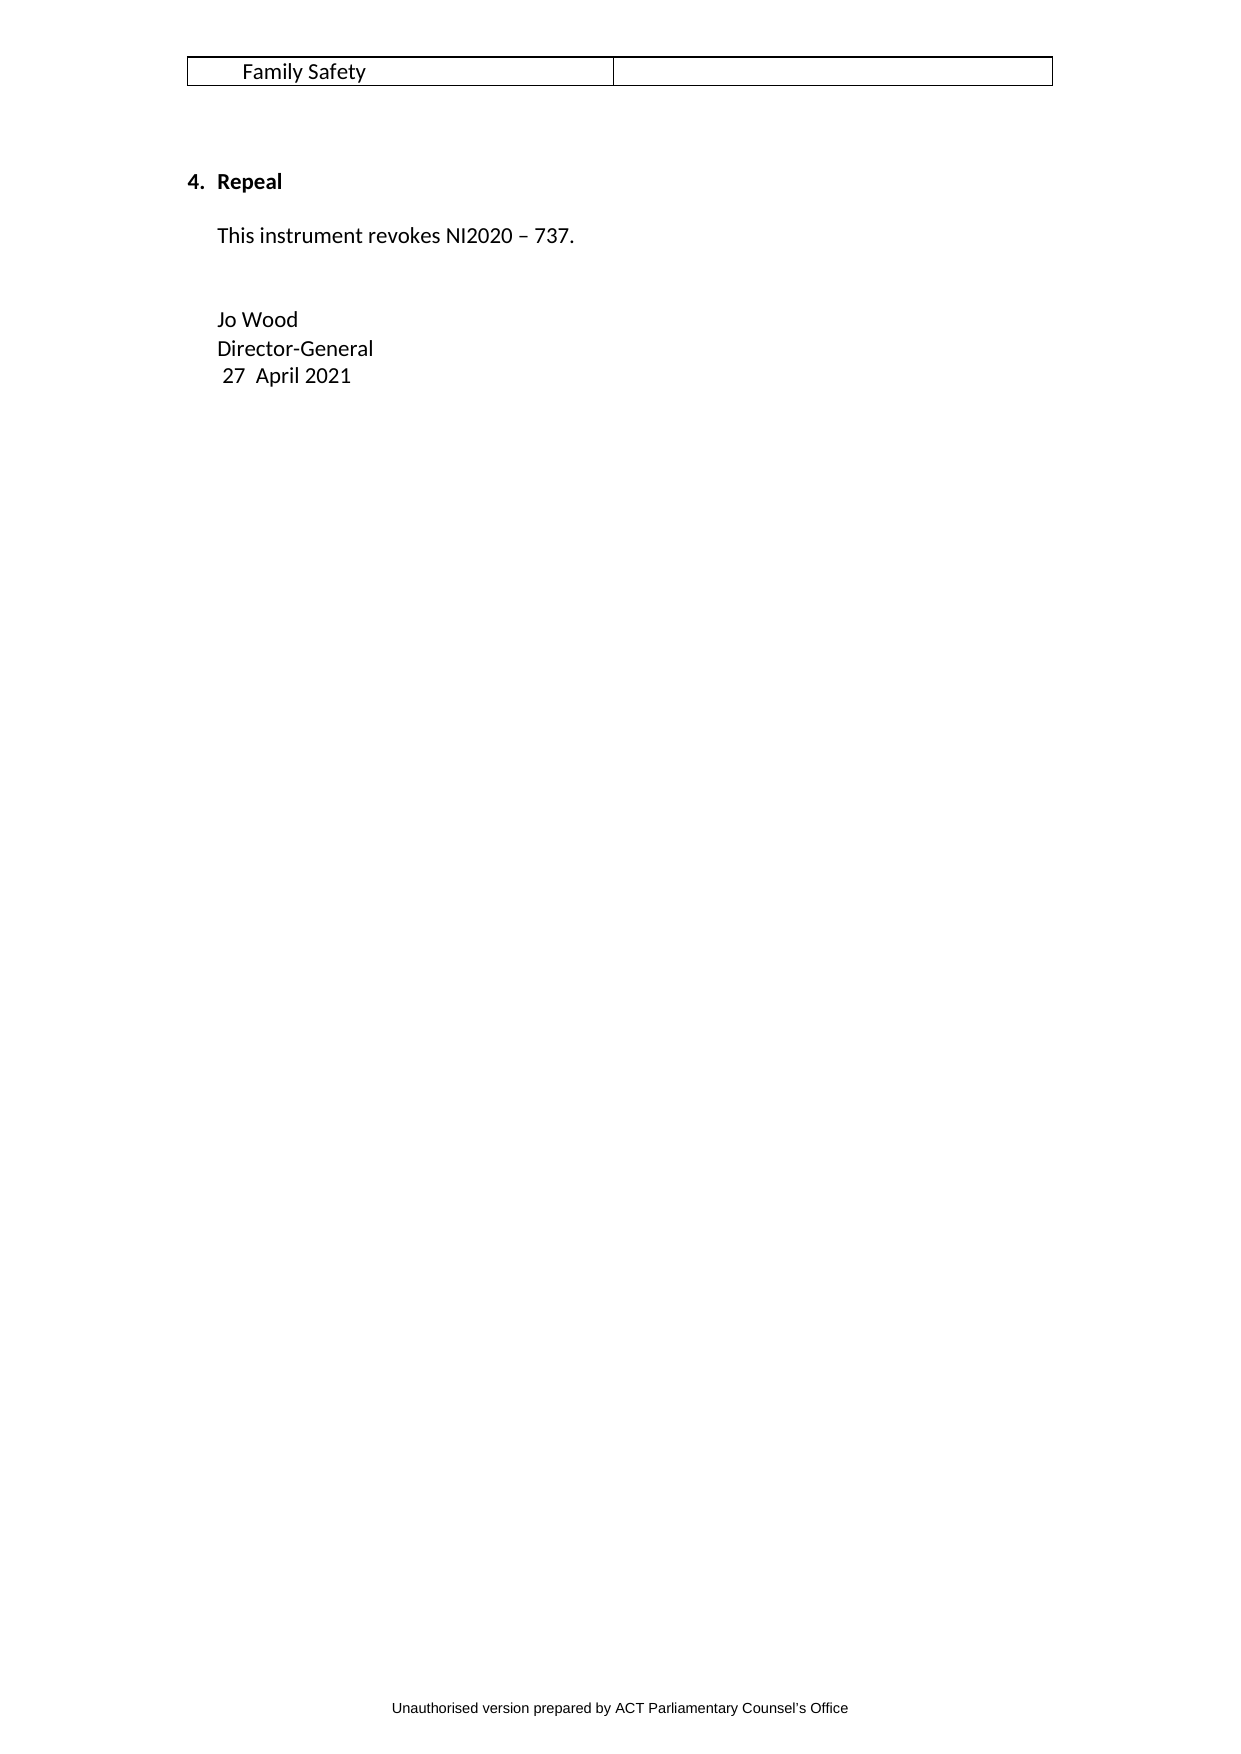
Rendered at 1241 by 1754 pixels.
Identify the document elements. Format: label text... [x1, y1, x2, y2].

text Jo Wood [217, 306, 1053, 334]
list Repeal [187, 167, 1053, 195]
text Director-General [217, 334, 1053, 362]
table_cell [614, 58, 1052, 85]
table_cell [188, 58, 613, 85]
text This instrument revokes NI2020 – 737. [217, 222, 1053, 249]
text 27 April 2021 [217, 362, 1053, 390]
